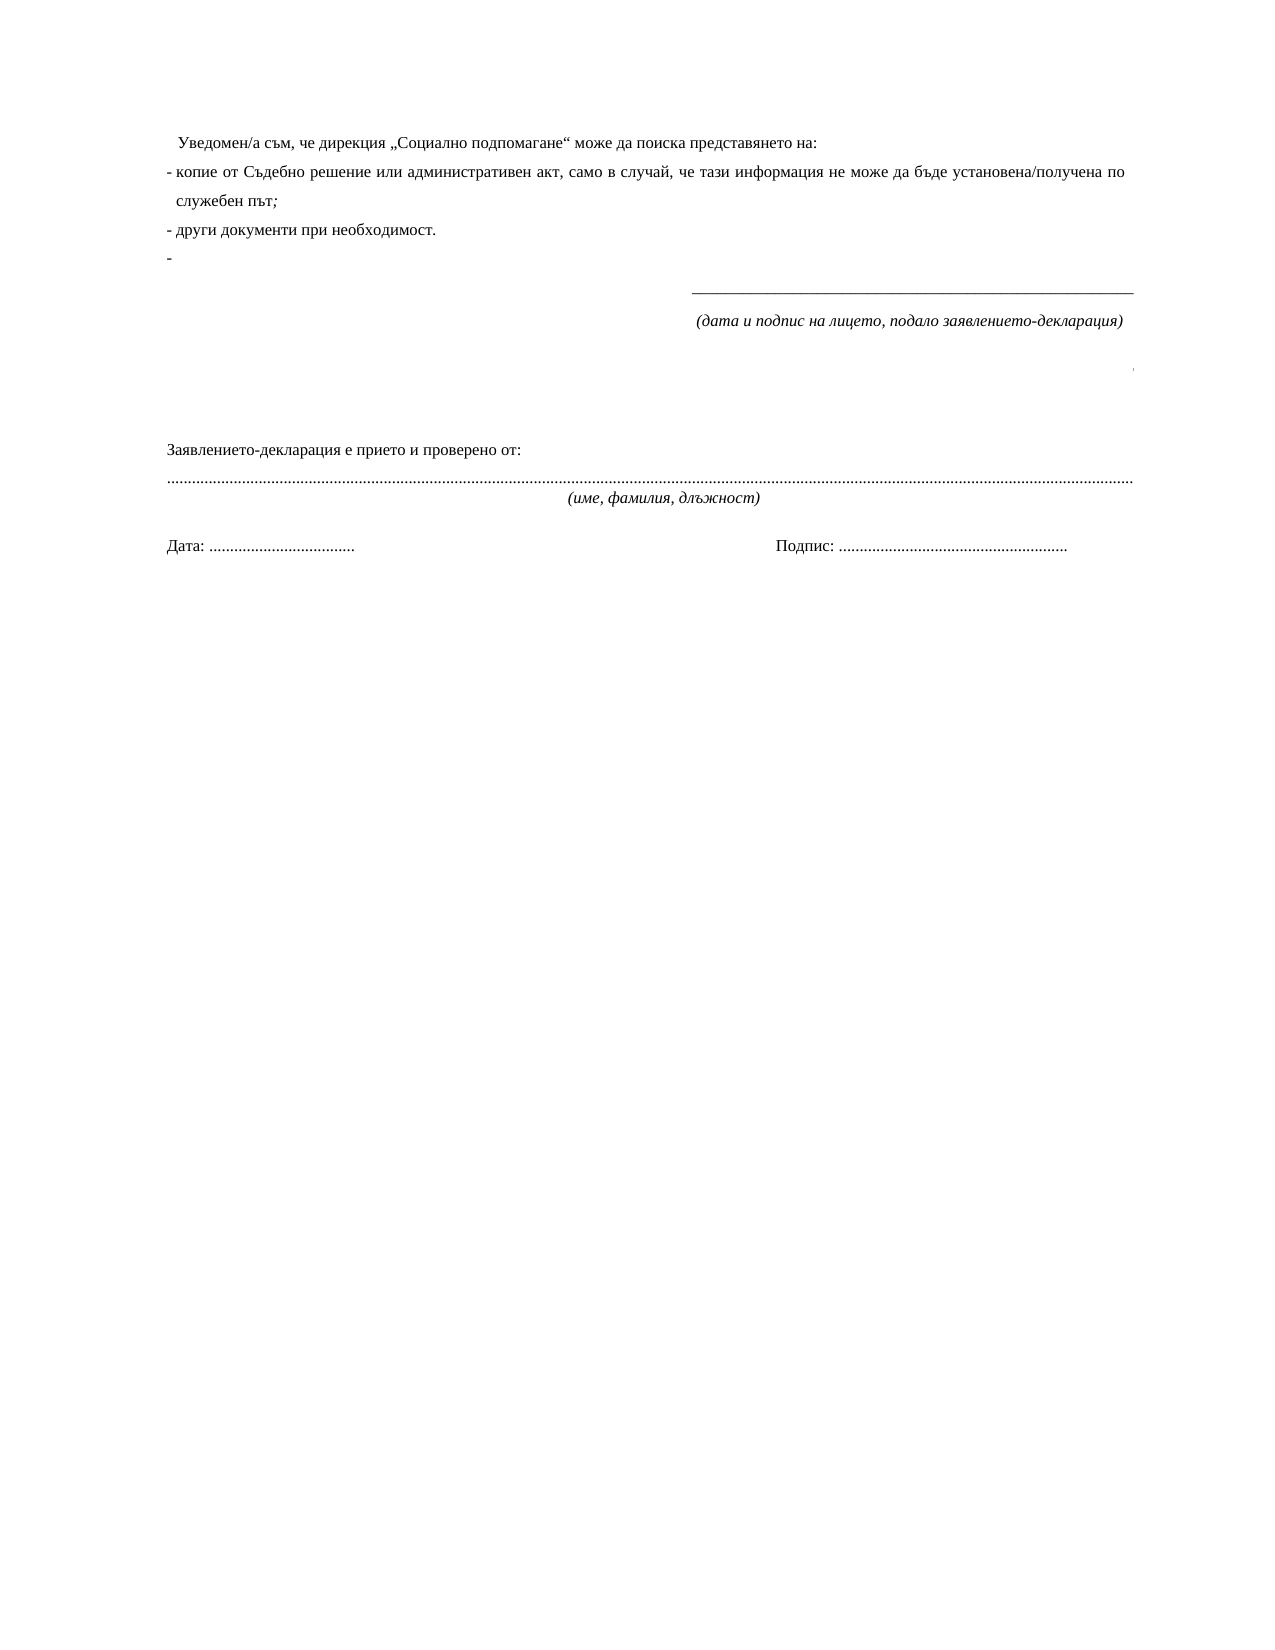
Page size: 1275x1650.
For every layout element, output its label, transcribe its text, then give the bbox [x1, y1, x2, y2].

list копие от Съдебно решение или административен акт, само в случай, че тази информация не може да бъде установена/получена по служебен път; [166, 162, 1127, 210]
list други документи при необходимост. [166, 219, 1127, 238]
table_cell (дата и подпис на лицето, подало заявлението-декларация) [155, 310, 1144, 411]
text Уведомен/а съм, че дирекция „Социално подпомагане“ може да поиска представянето на: [148, 133, 1127, 152]
table_cell Заявлението-декларация е прието и проверено от: ........................................................................................................................................................................................................................................ (име, фамилия, длъжност) Дата: ................................... Подпис: ....................................................... [155, 411, 1144, 605]
table_header _____________________________________________________ [155, 277, 1144, 310]
